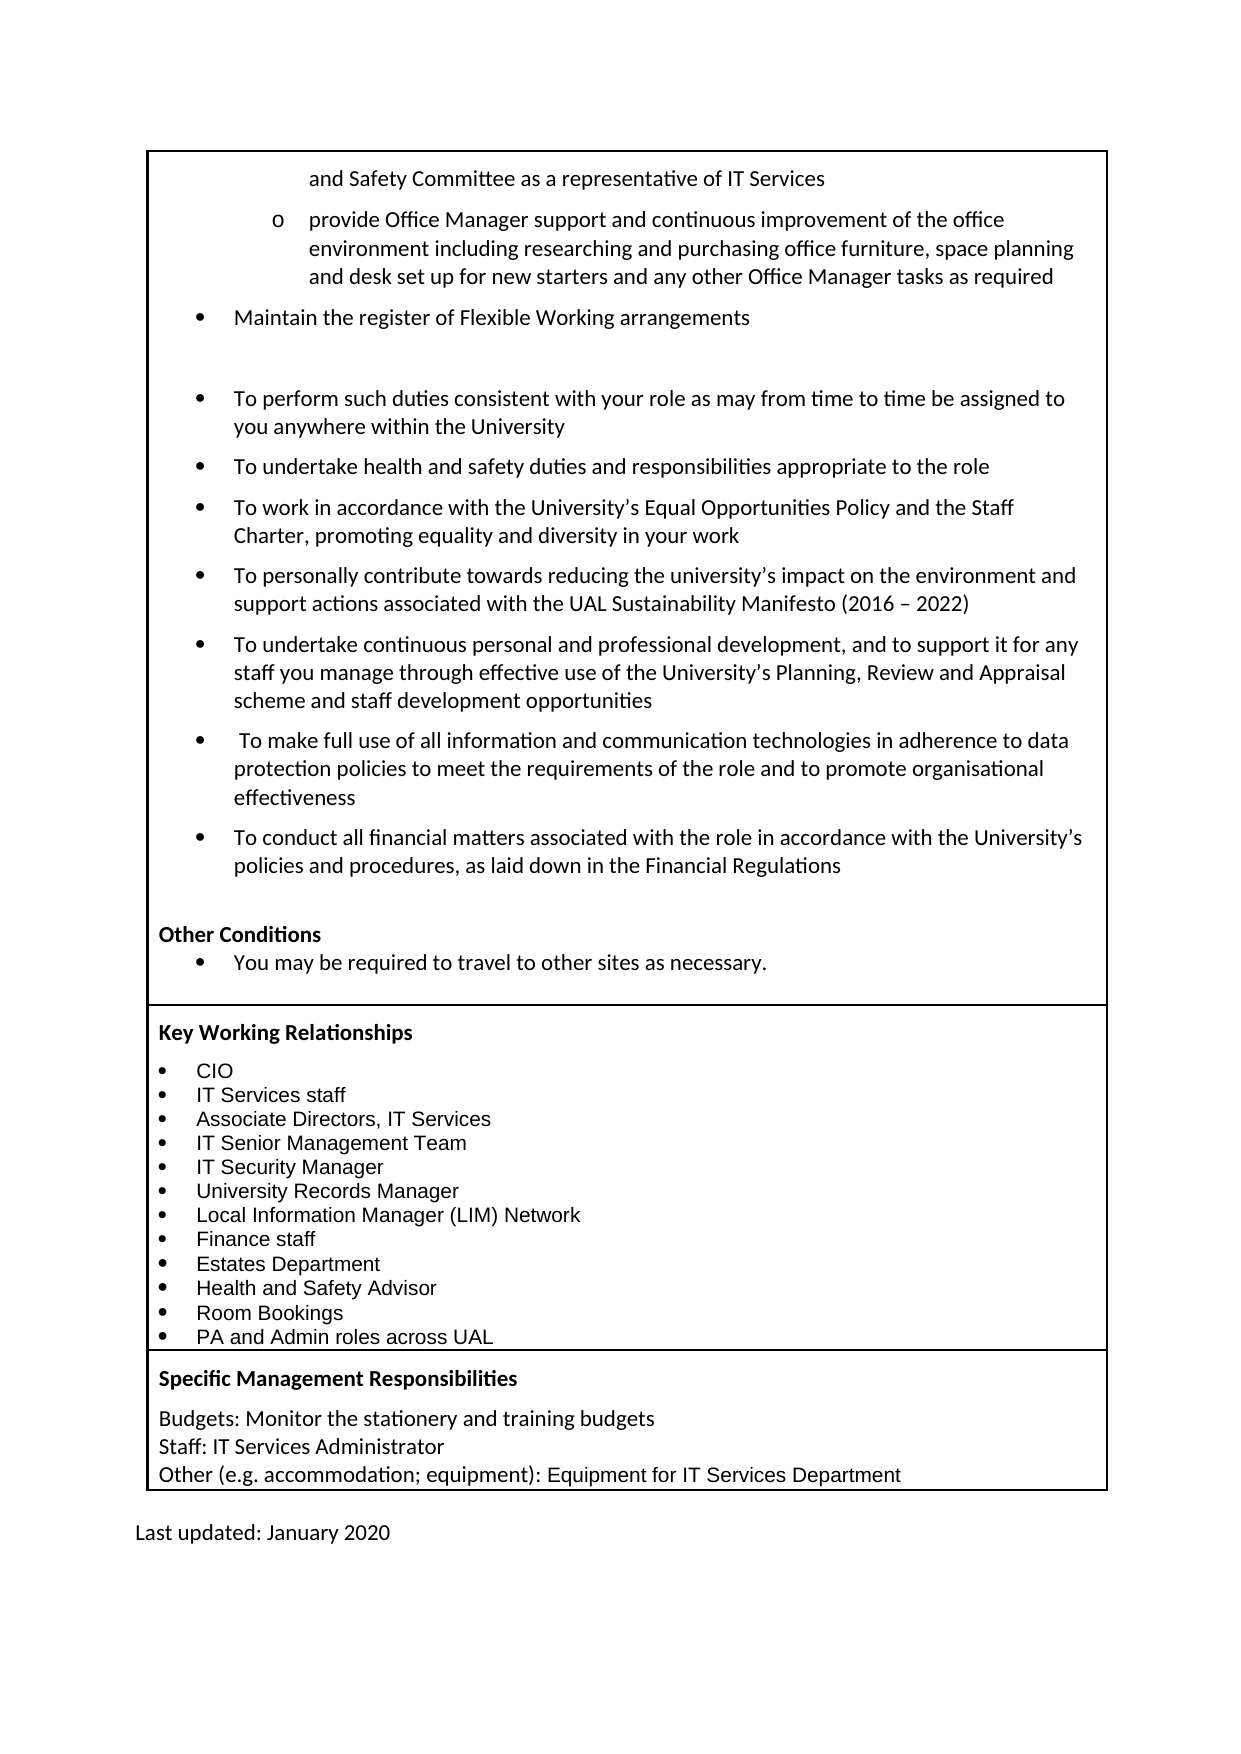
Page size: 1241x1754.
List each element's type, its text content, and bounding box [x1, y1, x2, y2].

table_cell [149, 152, 1106, 1004]
table_cell Key Working Relationships CIO IT Services staff Associate Directors, IT Services IT Senior Management Team IT Security Manager University Records Manager Local Information Manager (LIM) Network Finance staff Estates Department Health and Safety Advisor Room Bookings PA and Admin roles across UAL [149, 1006, 1106, 1349]
text Last updated: January 2020 [135, 1518, 1090, 1547]
table_cell Specific Management Responsibilities Budgets: Monitor the stationery and training budgets Staff: IT Services Administrator Other (e.g. accommodation; equipment): Equipment for IT Services Department [149, 1351, 1106, 1488]
